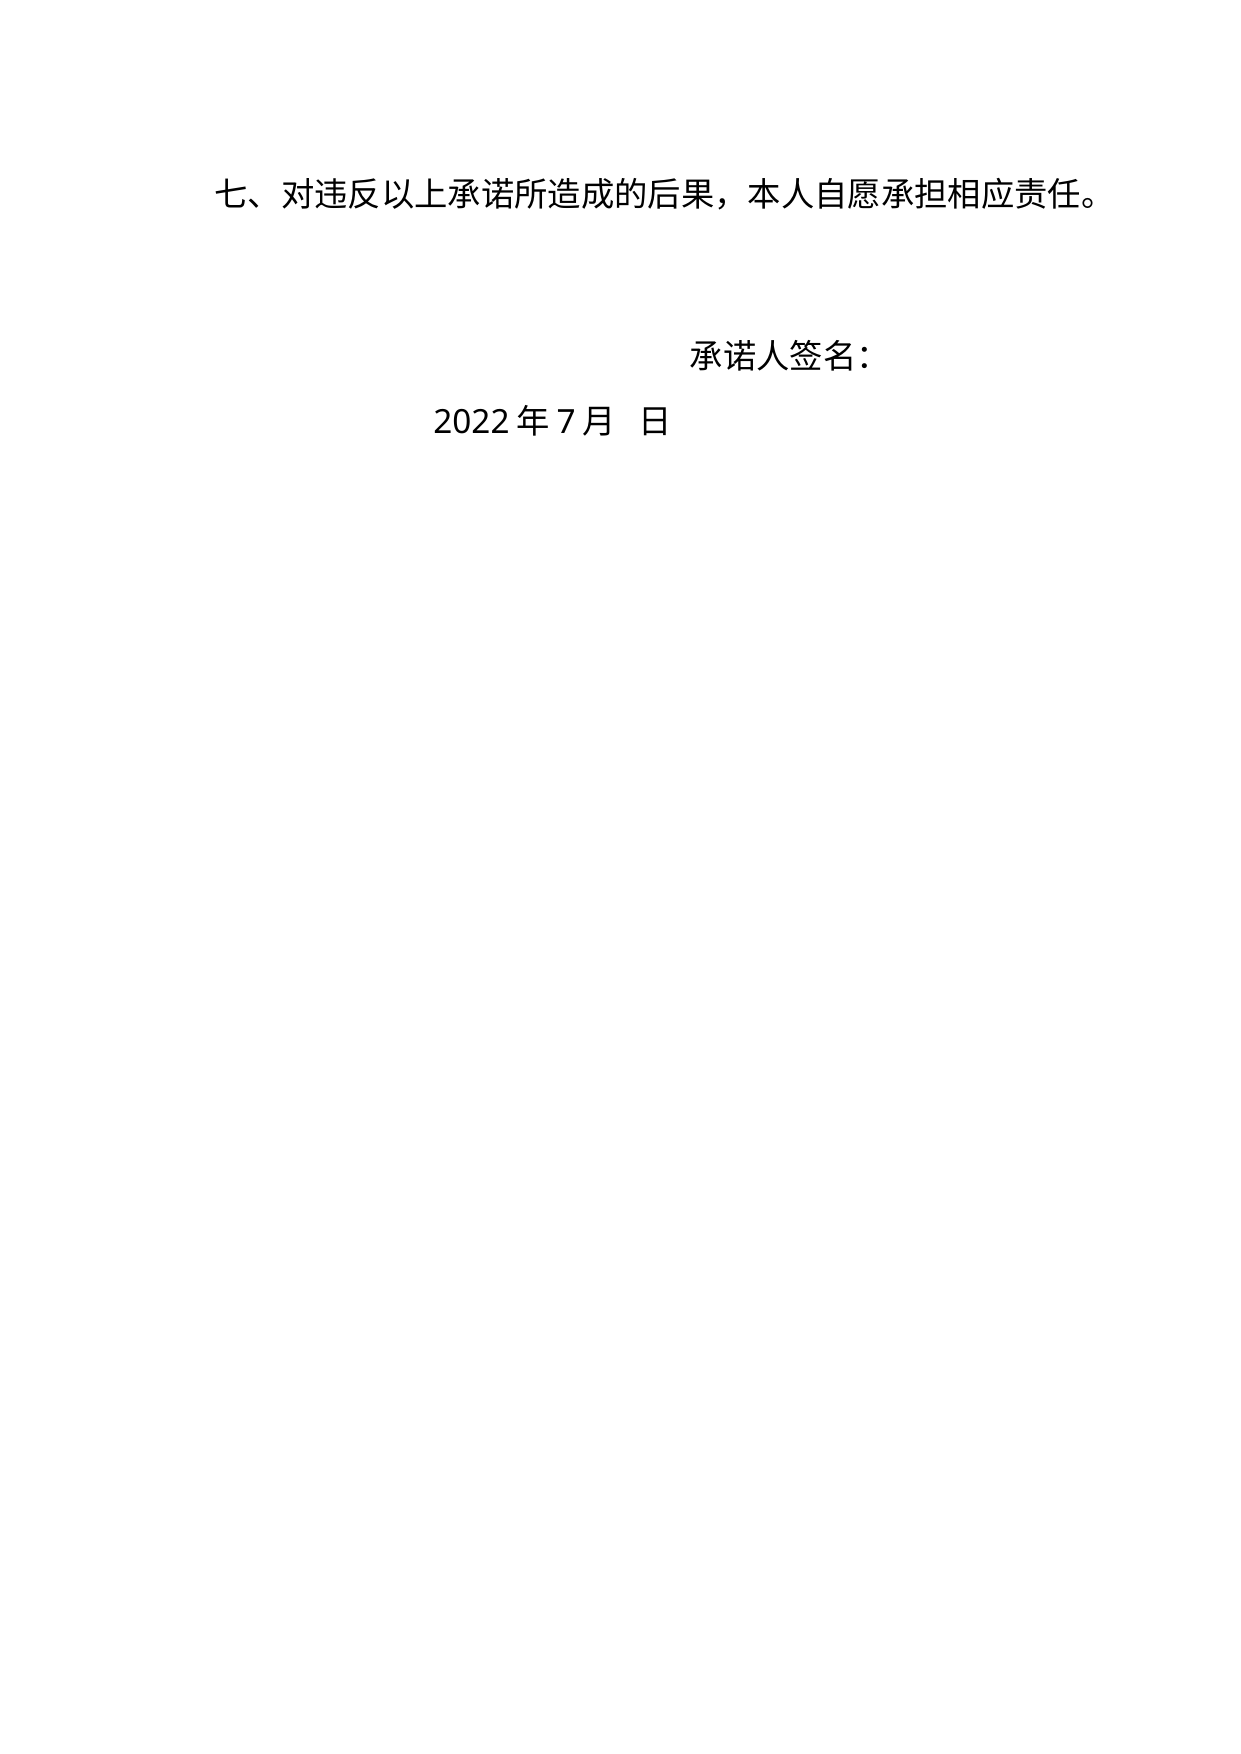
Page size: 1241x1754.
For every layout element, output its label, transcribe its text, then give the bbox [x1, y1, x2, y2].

text 2022年7月 日 [148, 386, 1093, 451]
text 承诺人签名： [148, 321, 1093, 386]
text 七、对违反以上承诺所造成的后果，本人自愿承担相应责任。 [148, 159, 1093, 224]
